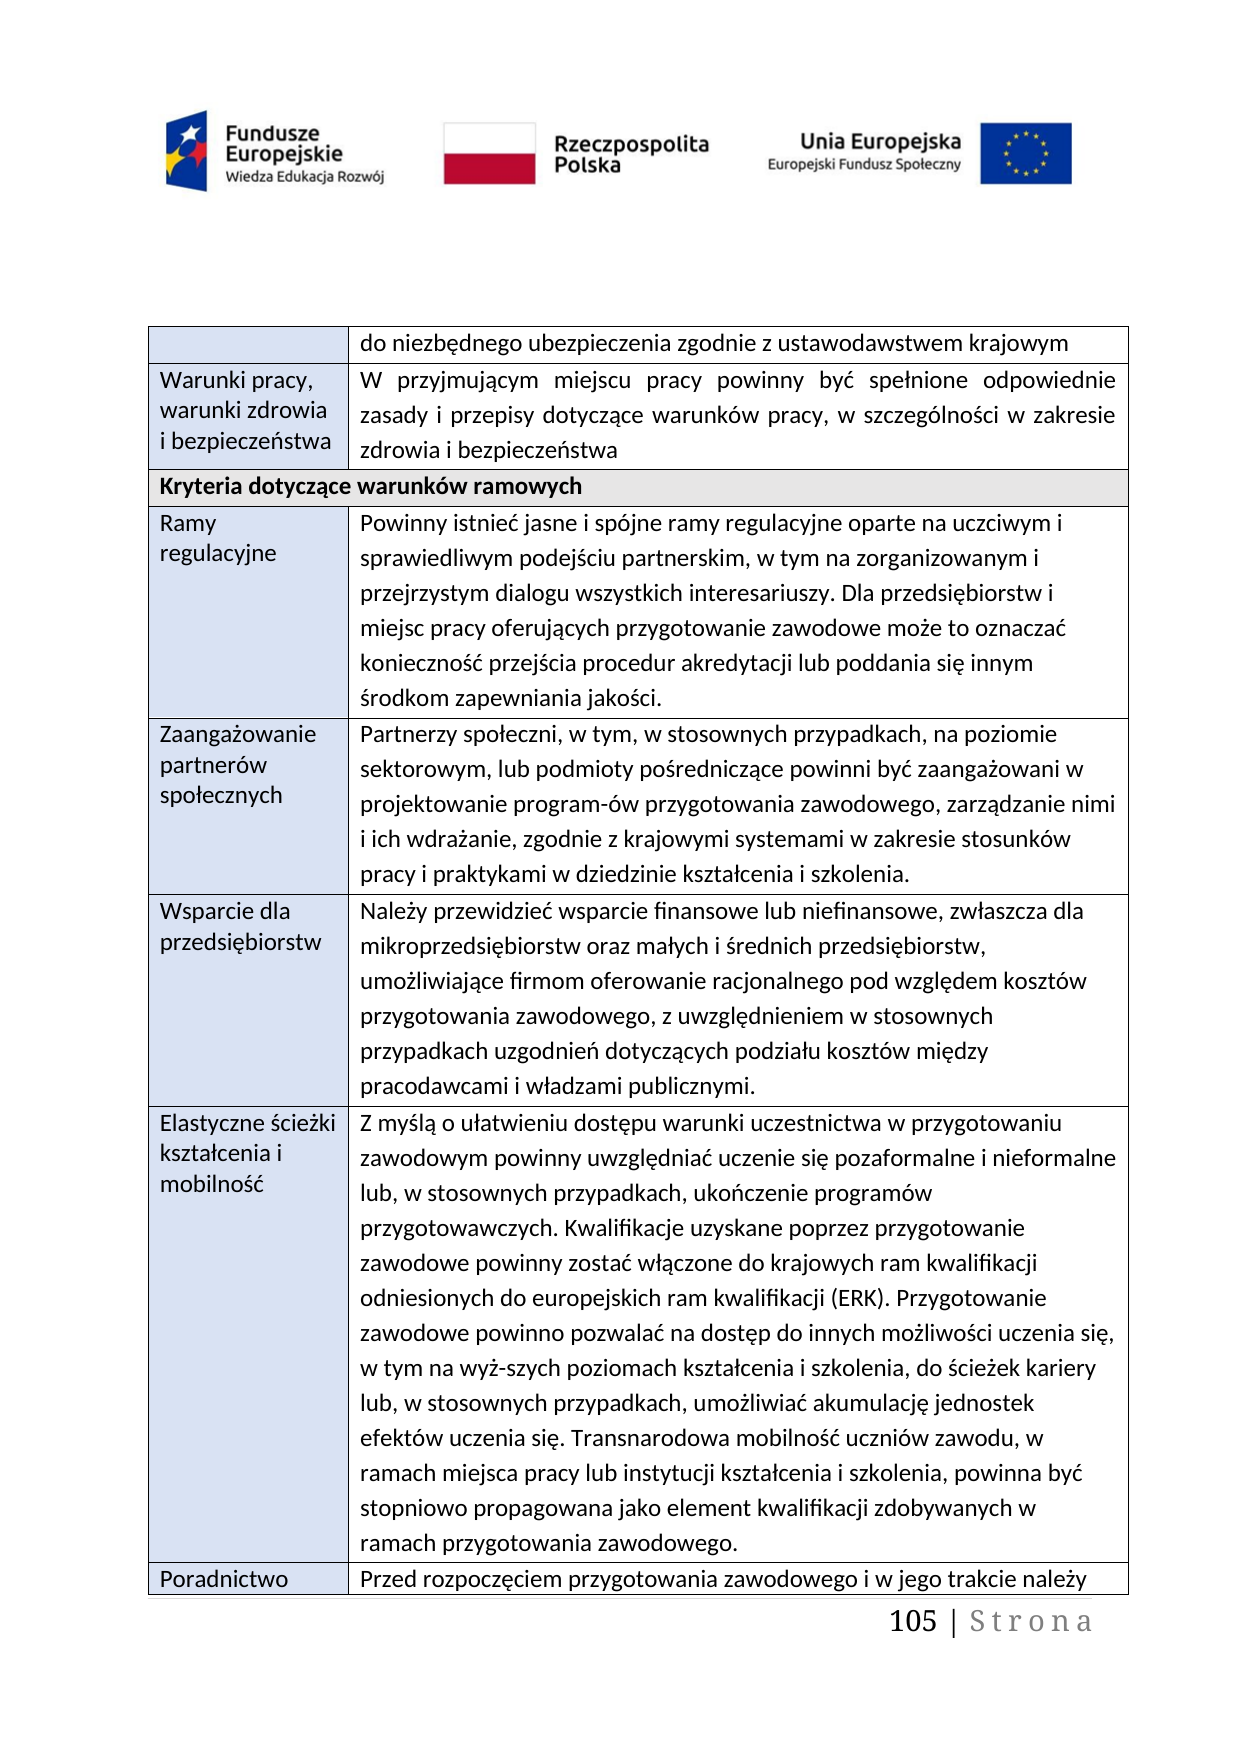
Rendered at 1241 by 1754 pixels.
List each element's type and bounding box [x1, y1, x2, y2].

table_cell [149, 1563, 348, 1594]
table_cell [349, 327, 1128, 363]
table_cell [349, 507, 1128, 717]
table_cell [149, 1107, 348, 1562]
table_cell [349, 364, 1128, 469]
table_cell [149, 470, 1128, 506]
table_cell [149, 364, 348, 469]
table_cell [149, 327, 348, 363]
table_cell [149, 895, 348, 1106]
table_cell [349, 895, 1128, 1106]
picture [146, 90, 1092, 212]
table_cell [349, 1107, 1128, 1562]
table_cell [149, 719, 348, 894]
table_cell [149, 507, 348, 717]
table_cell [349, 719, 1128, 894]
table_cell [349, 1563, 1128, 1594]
